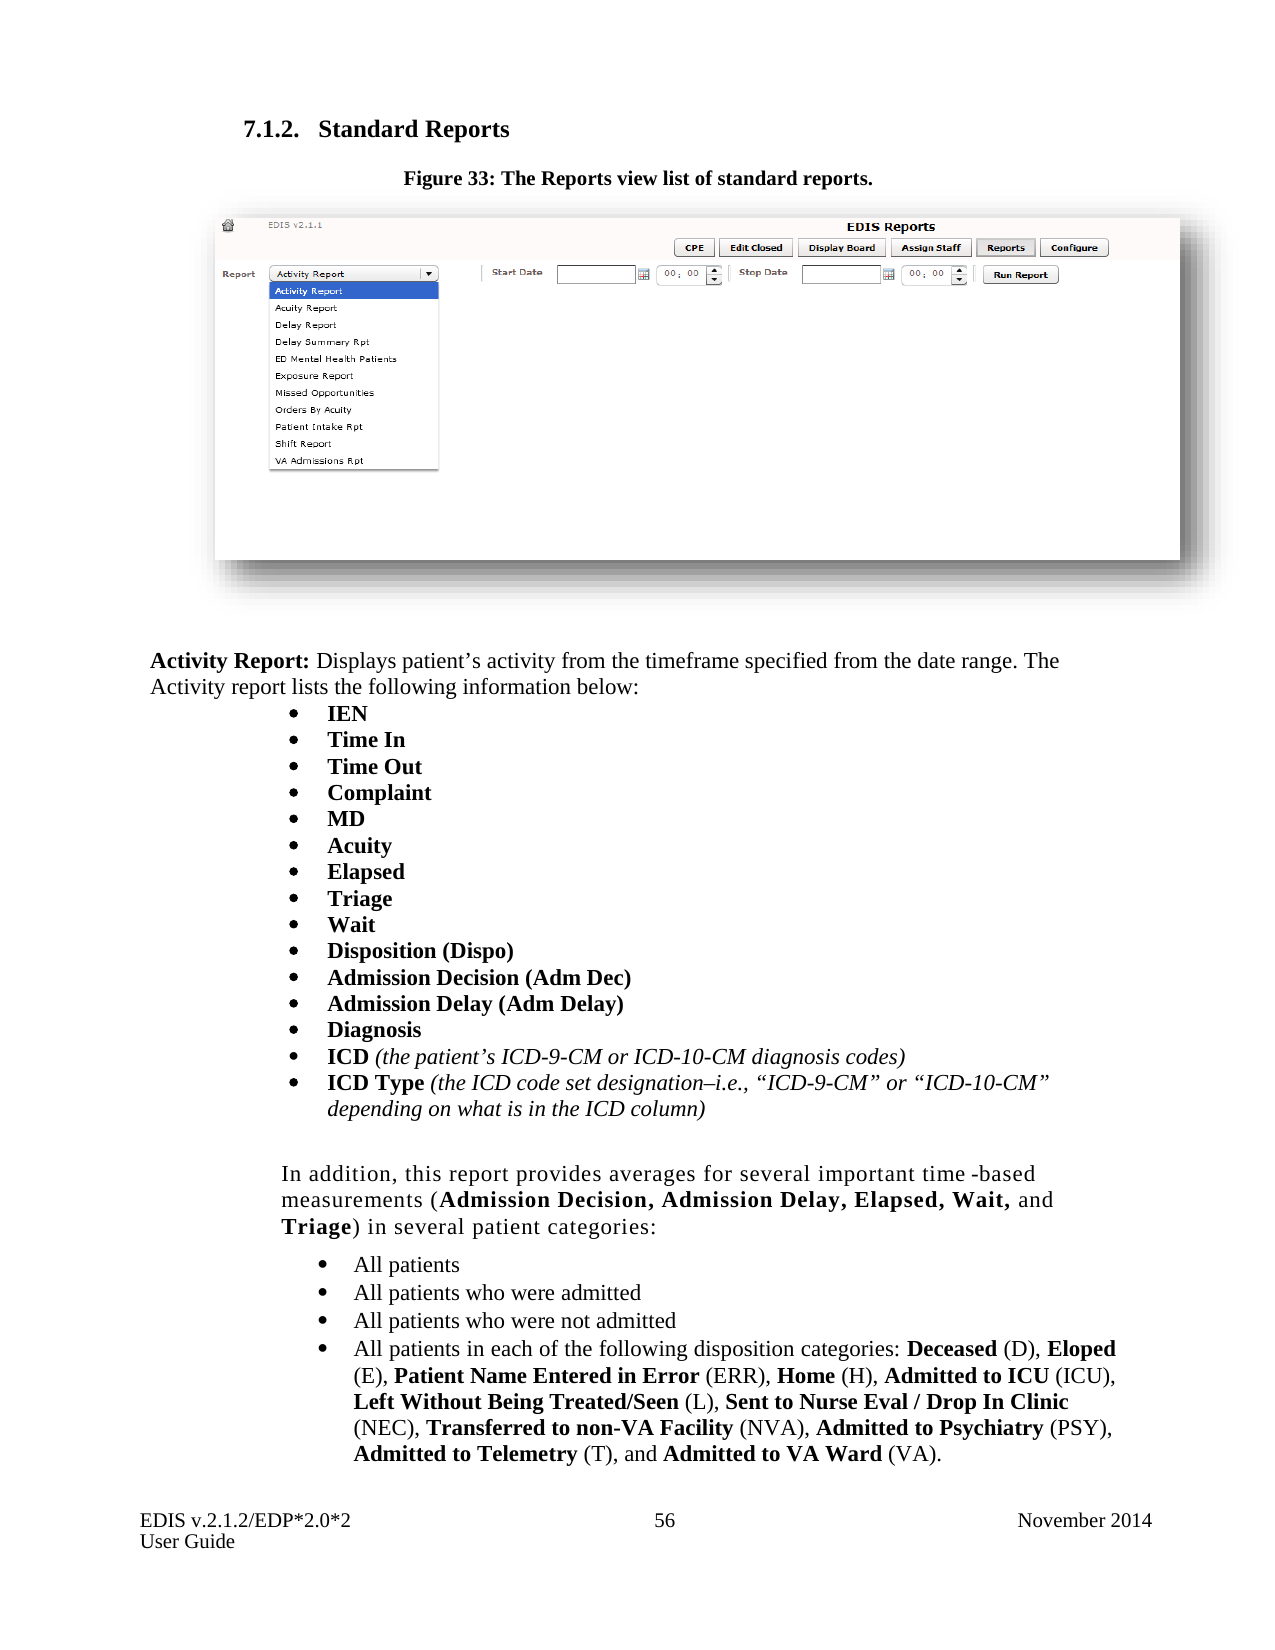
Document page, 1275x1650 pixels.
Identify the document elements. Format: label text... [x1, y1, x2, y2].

text Admitted to Telemetry (T), and Admitted to VA Ward (VA). [353, 1441, 1132, 1467]
list All patients [319, 1251, 1137, 1278]
list Diagnosis [289, 1016, 1137, 1043]
list MD [289, 806, 1137, 832]
list Admission Delay (Adm Delay) [289, 990, 1137, 1016]
list Elapsed [289, 858, 1137, 884]
list Triage [289, 884, 1137, 911]
list Disposition (Dispo) [289, 937, 1137, 964]
text In addition, this report provides averages for several important time -based measurements (Admission Decision, Admission Delay, Elapsed, Wait, and Triage) in several patient categories: [281, 1160, 1113, 1239]
text Figure 33: The Reports view list of standard reports. [403, 166, 1137, 190]
list Time In [289, 726, 1137, 753]
list All patients in each of the following disposition categories: Deceased (D), Eloped (E), Patient Name Entered in Error (ERR), Home (H), Admitted to ICU (ICU), Left Without Being Treated/Seen (L), Sent to Nurse Eval / Drop In Clinic [319, 1336, 1116, 1415]
list Complaint [289, 779, 1137, 806]
list All patients who were admitted [319, 1278, 1137, 1306]
text (NEC), Transferred to non-VA Facility (NVA), Admitted to Psychiatry (PSY), [353, 1415, 1132, 1441]
list Wait [289, 911, 1137, 937]
text Activity Report: Displays patient’s activity from the timeframe specified from the date range. The Activity report lists the following information below: [150, 648, 1104, 700]
subtitle Standard Reports [243, 121, 1137, 141]
picture [183, 190, 1245, 624]
list IEN [289, 700, 1137, 726]
list ICD (the patient’s ICD-9-CM or ICD-10-CM diagnosis codes) [289, 1043, 1137, 1069]
list Time Out [289, 753, 1137, 779]
list Acuity [289, 832, 1137, 858]
list ICD Type (the ICD code set designation–i.e., “ICD-9-CM” or “ICD-10-CM” depending on what is in the ICD column) [289, 1069, 1137, 1122]
list Admission Decision (Adm Dec) [289, 964, 1137, 990]
list All patients who were not admitted [319, 1306, 1137, 1334]
